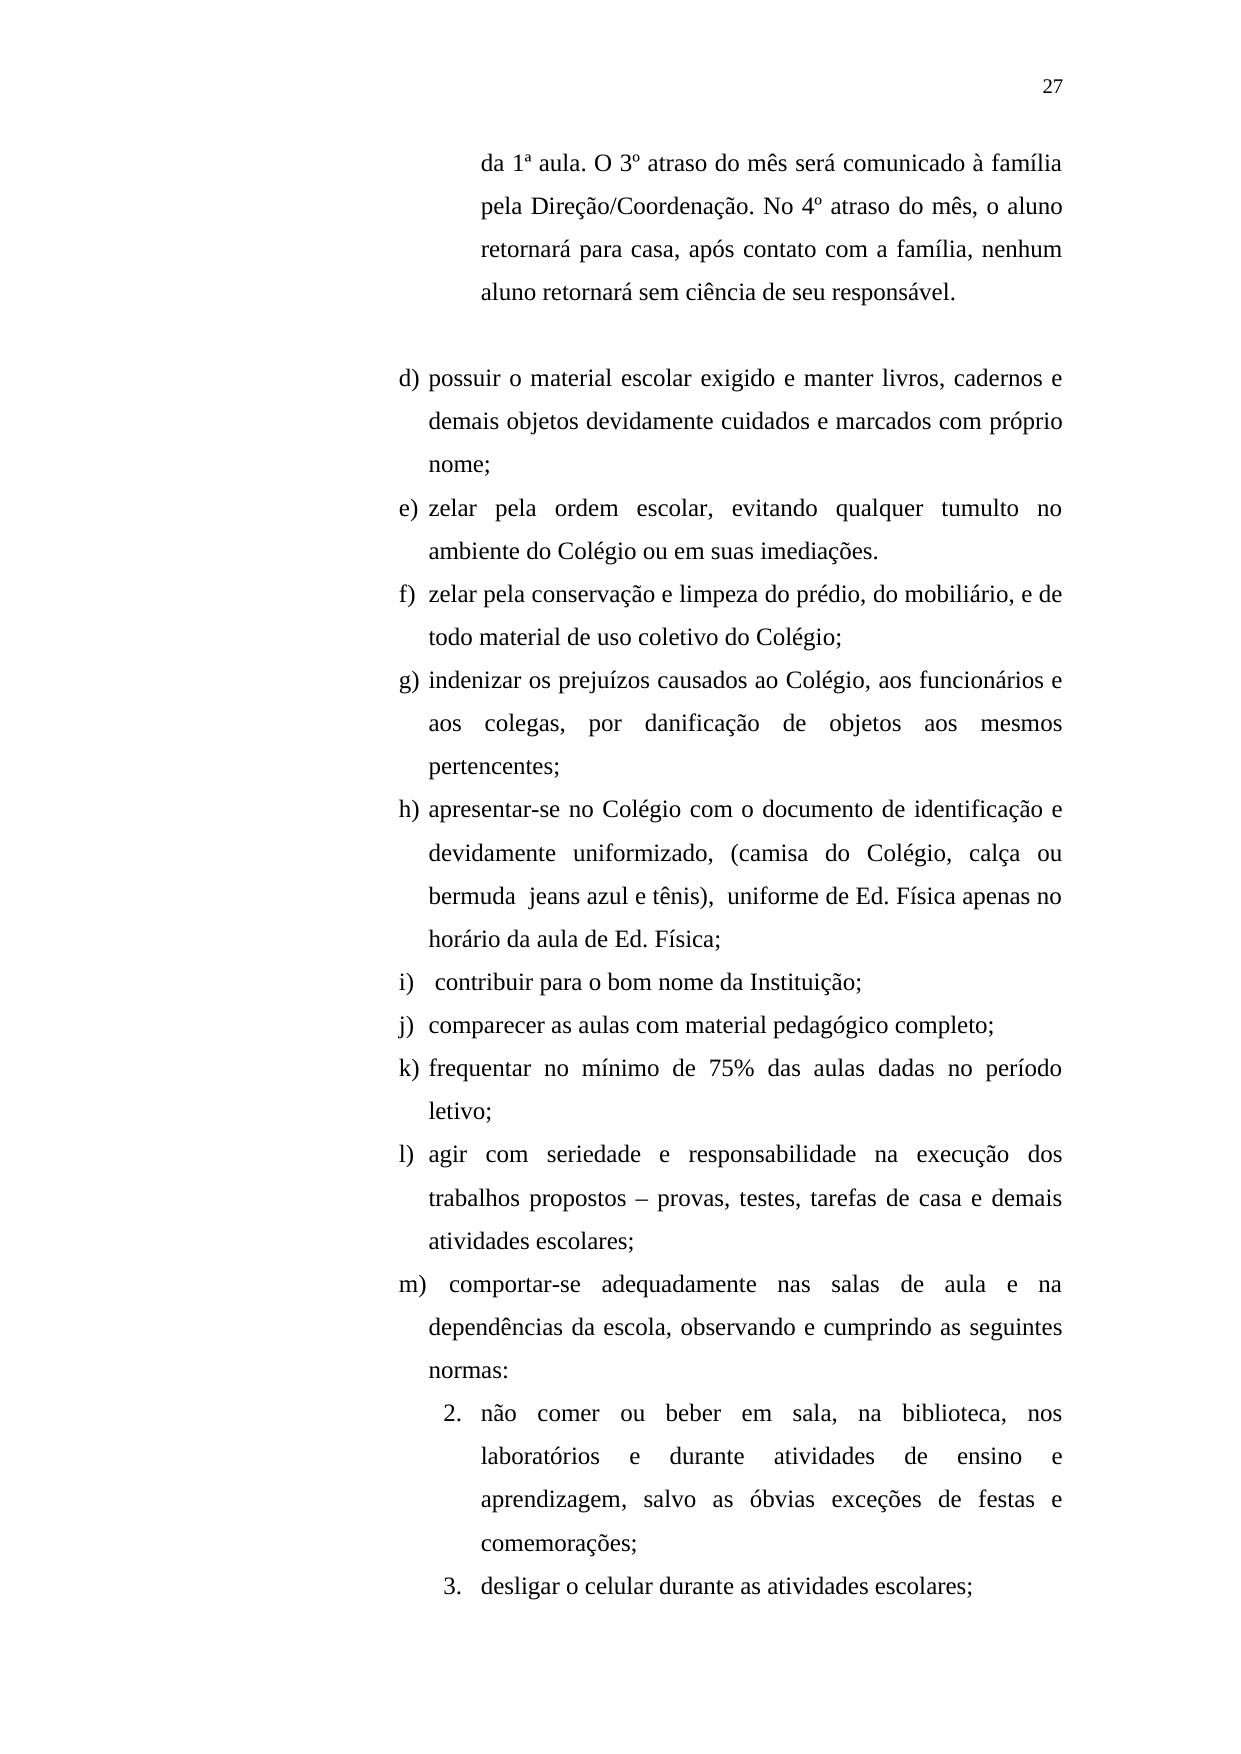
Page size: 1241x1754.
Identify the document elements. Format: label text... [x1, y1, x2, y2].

list não comer ou beber em sala, na biblioteca, nos laboratórios e durante atividades de ensino e aprendizagem, salvo as óbvias exceções de festas e comemorações; [443, 1398, 1063, 1556]
list zelar pela ordem escolar, evitando qualquer tumulto no ambiente do Colégio ou em suas imediações. [399, 493, 1063, 564]
list zelar pela conservação e limpeza do prédio, do mobiliário, e de todo material de uso coletivo do Colégio; [399, 579, 1063, 651]
list indenizar os prejuízos causados ao Colégio, aos funcionários e aos colegas, por danificação de objetos aos mesmos pertencentes; [399, 665, 1063, 780]
list frequentar no mínimo de 75% das aulas dadas no período letivo; [399, 1053, 1063, 1125]
list desligar o celular durante as atividades escolares; [443, 1571, 1063, 1599]
list agir com seriedade e responsabilidade na execução dos trabalhos propostos – provas, testes, tarefas de casa e demais atividades escolares; [399, 1139, 1063, 1254]
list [443, 148, 1063, 306]
list apresentar-se no Colégio com o documento de identificação e devidamente uniformizado, (camisa do Colégio, calça ou bermuda jeans azul e tênis), uniforme de Ed. Física apenas no horário da aula de Ed. Física; [399, 794, 1063, 953]
list contribuir para o bom nome da Instituição; [399, 967, 1063, 996]
list comparecer as aulas com material pedagógico completo; [399, 1010, 1063, 1039]
list possuir o material escolar exigido e manter livros, cadernos e demais objetos devidamente cuidados e marcados com próprio nome; [399, 363, 1063, 478]
list comportar-se adequadamente nas salas de aula e na dependências da escola, observando e cumprindo as seguintes normas: [399, 1269, 1063, 1384]
